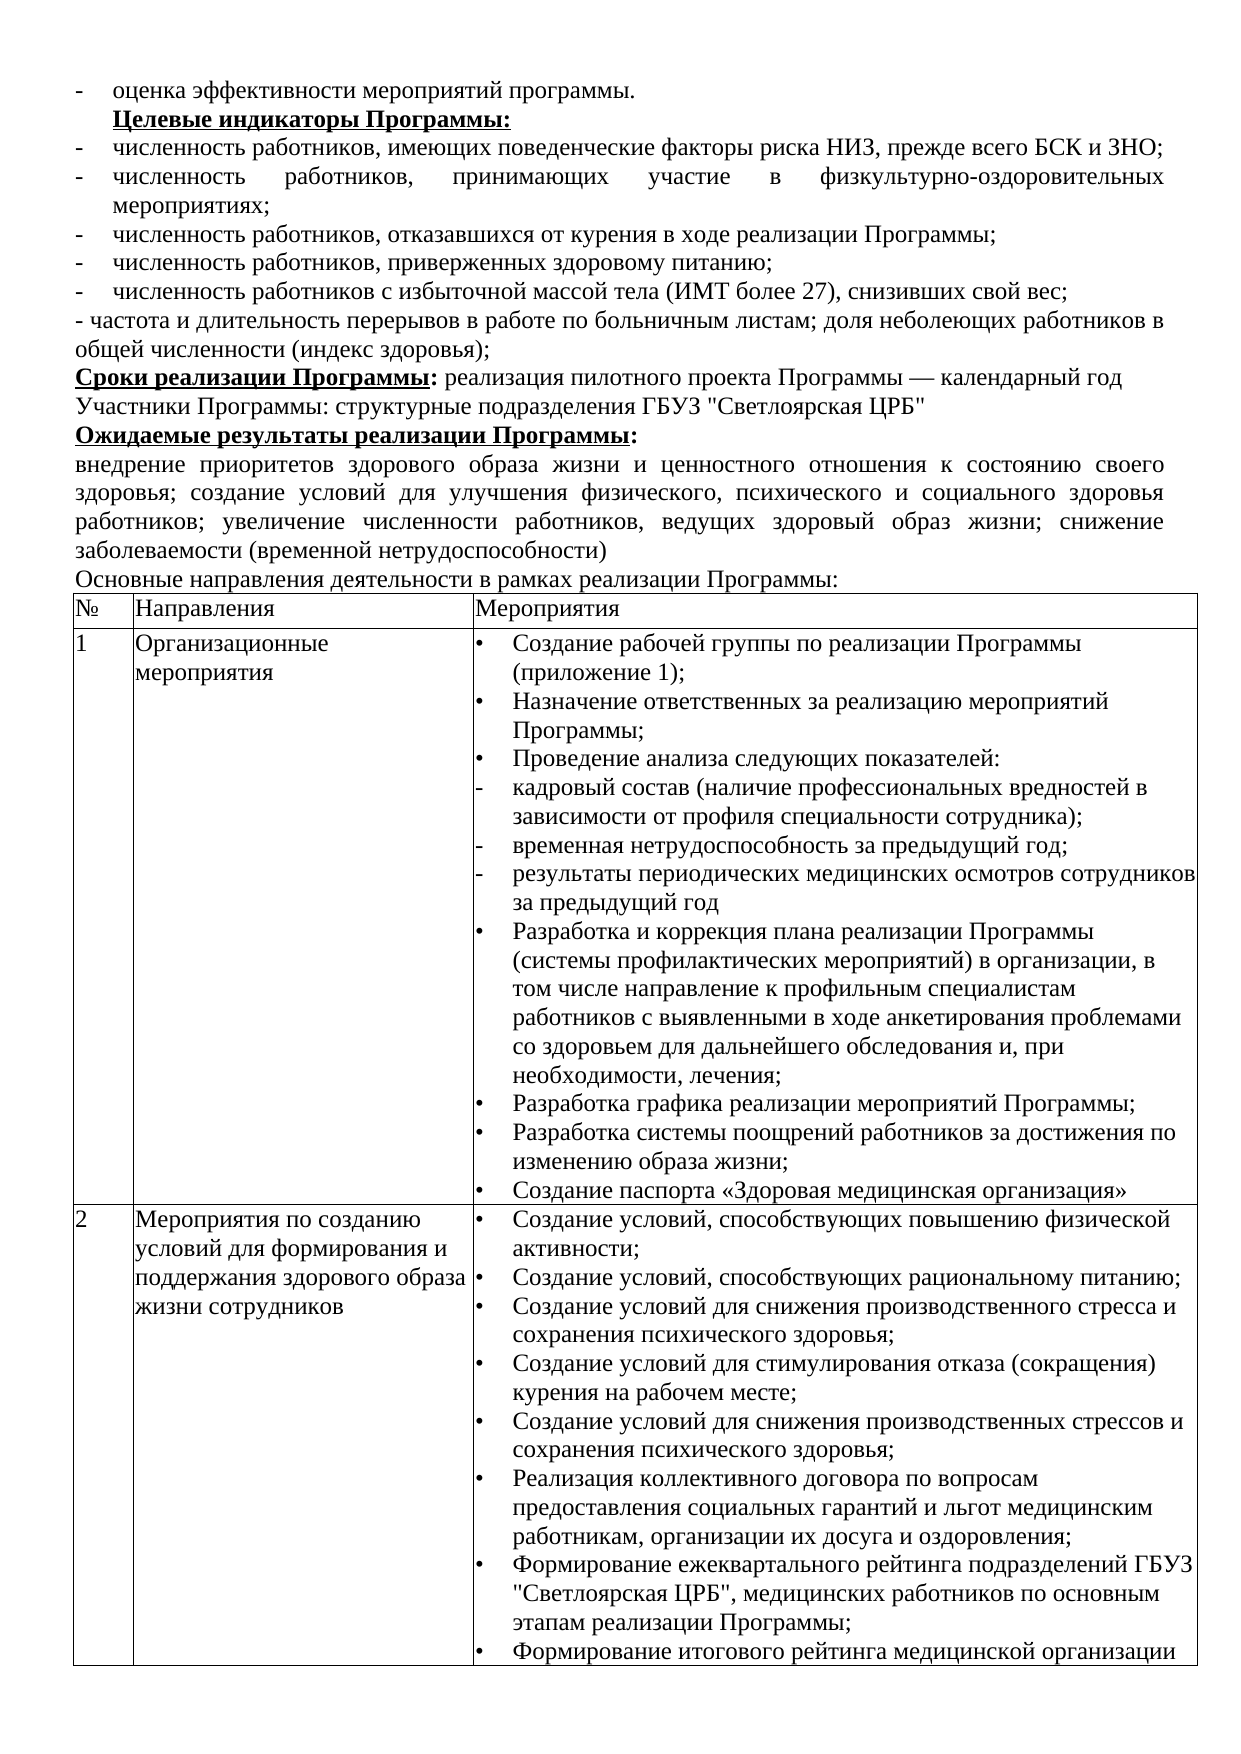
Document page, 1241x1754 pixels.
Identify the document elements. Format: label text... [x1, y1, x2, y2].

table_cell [474, 1205, 1197, 1664]
table_cell 1 [74, 629, 133, 1203]
text Основные направления деятельности в рамках реализации Программы: [75, 564, 1165, 592]
text - численность работников, принимающих участие в физкультурно-оздоровительных мероприятиях; [75, 161, 1165, 219]
text внедрение приоритетов здорового образа жизни и ценностного отношения к состоянию своего здоровья; создание условий для улучшения физического, психического и социального здоровья работников; увеличение численности работников, ведущих здоровый образ жизни; снижение заболеваемости (временной нетрудоспособности) [75, 449, 1165, 564]
text - численность работников с избыточной массой тела (ИМТ более 27), снизивших свой вес; [75, 276, 1165, 305]
text Сроки реализации Программы: реализация пилотного проекта Программы — календарный год [75, 362, 1165, 391]
text Ожидаемые результаты реализации Программы: [75, 420, 1165, 449]
text Участники Программы: структурные подразделения ГБУЗ "Светлоярская ЦРБ" [75, 391, 1165, 420]
table_header Направления [134, 594, 473, 627]
text - численность работников, отказавшихся от курения в ходе реализации Программы; [75, 219, 1165, 247]
table_cell 2 [74, 1205, 133, 1664]
text Целевые индикаторы Программы: [75, 104, 1165, 132]
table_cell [134, 1205, 473, 1664]
table_header № [74, 594, 133, 627]
table_header Мероприятия [474, 594, 1197, 627]
table_cell Организационные мероприятия [134, 629, 473, 1203]
table_cell • Создание рабочей группы по реализации Программы (приложение 1); • Назначение ответственных за реализацию мероприятий Программы; • Проведение анализа следующих показателей: - кадровый состав (наличие профессиональных вредностей в зависимости от профиля специальности сотрудника); - временная нетрудоспособность за предыдущий год; - результаты периодических медицинских осмотров сотрудников за предыдущий год • Разработка и коррекция плана реализации Программы (системы профилактических мероприятий) в организации, в том числе направление к профильным специалистам работников с выявленными в ходе анкетирования проблемами со здоровьем для дальнейшего обследования и, при необходимости, лечения; • Разработка графика реализации мероприятий Программы; • Разработка системы поощрений работников за достижения по изменению образа жизни; • Создание паспорта «Здоровая медицинская организация» [474, 629, 1197, 1203]
text - численность работников, имеющих поведенческие факторы риска НИЗ, прежде всего БСК и ЗНО; [75, 132, 1165, 161]
text - численность работников, приверженных здоровому питанию; [75, 247, 1165, 276]
text - оценка эффективности мероприятий программы. [75, 75, 1165, 104]
text - частота и длительность перерывов в работе по больничным листам; доля неболеющих работников в общей численности (индекс здоровья); [75, 305, 1165, 362]
